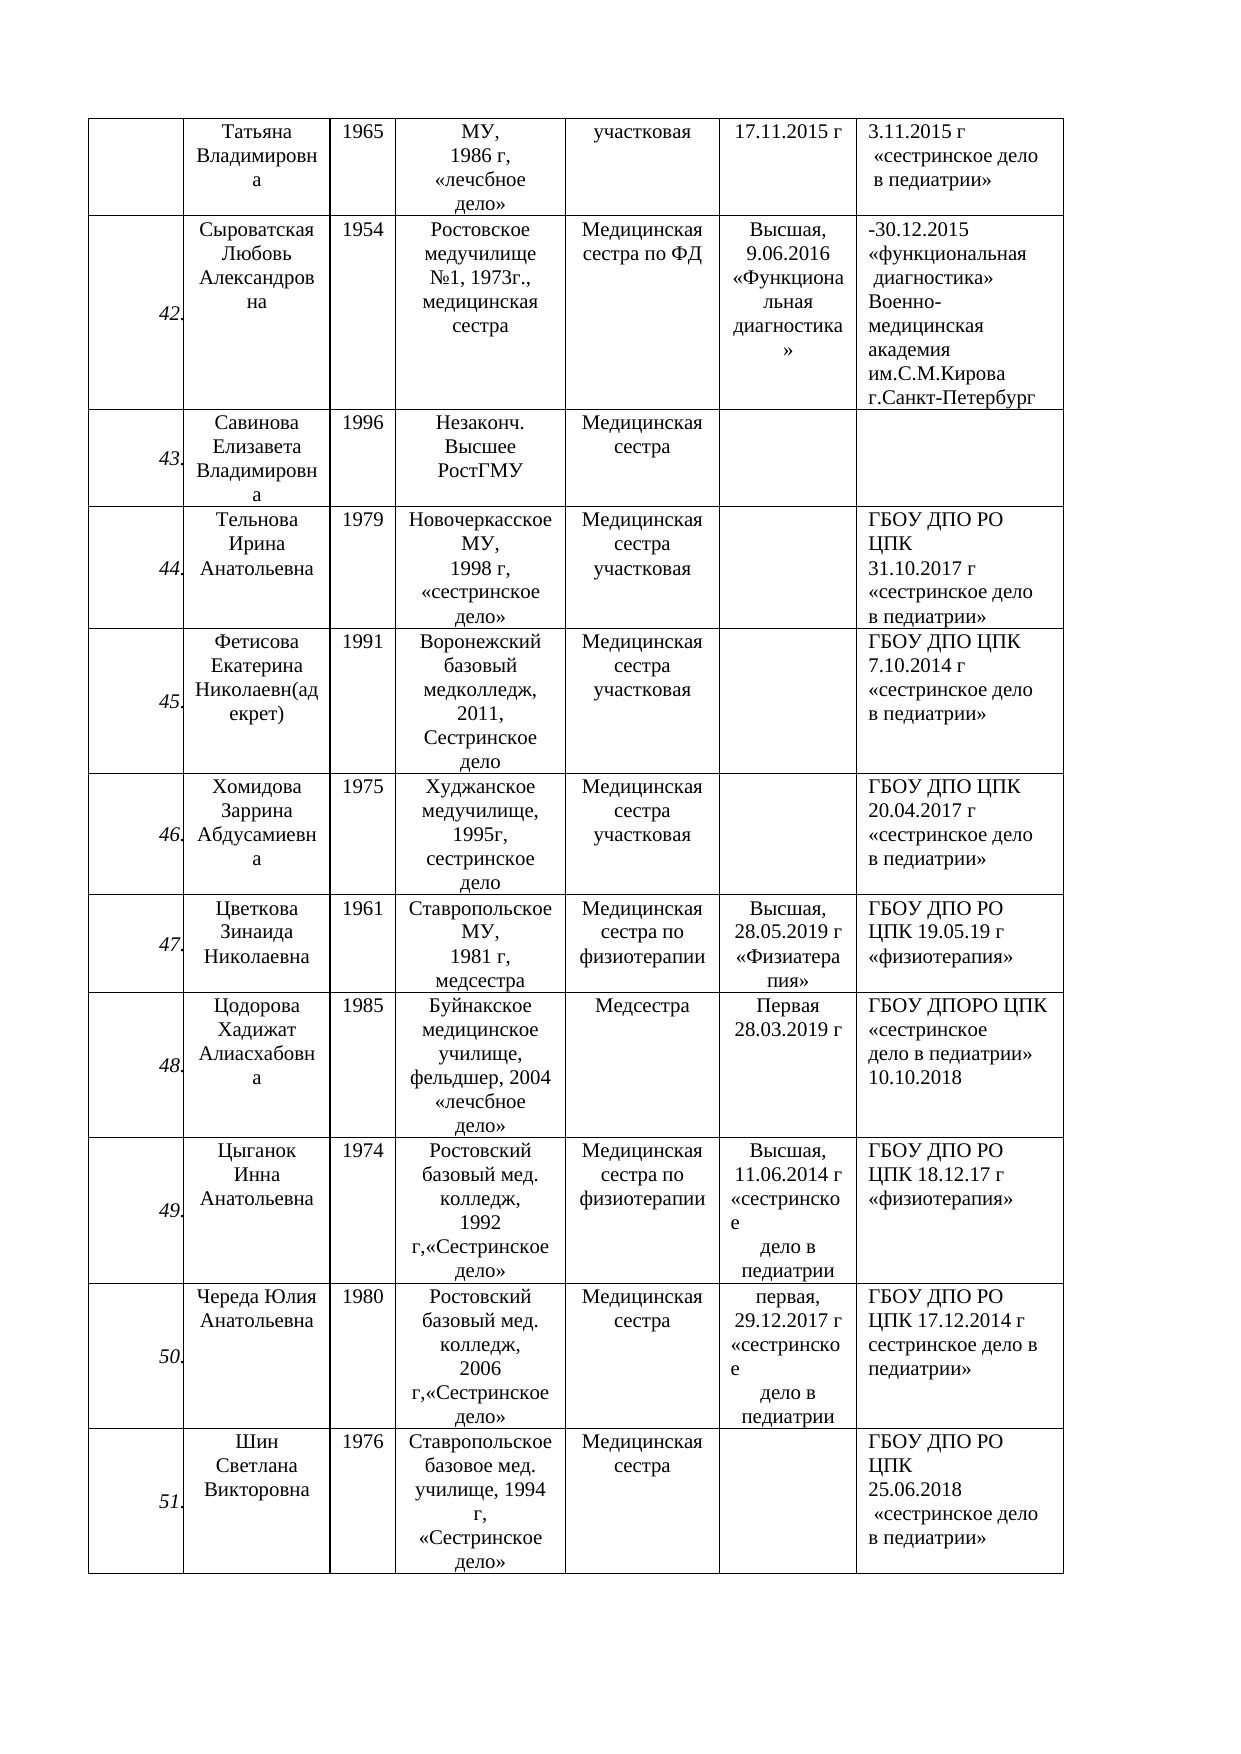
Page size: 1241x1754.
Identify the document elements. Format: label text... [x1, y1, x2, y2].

table_cell [89, 1284, 183, 1428]
table_cell 1976 [331, 1429, 395, 1573]
table_cell [720, 774, 856, 894]
table_cell 1965 [331, 119, 395, 215]
table_cell ГБОУ ДПОРО ЦПК «сестринское дело в педиатрии» 10.10.2018 [857, 993, 1063, 1137]
table_cell [89, 119, 183, 215]
table_cell Шин Светлана Викторовна [184, 1429, 329, 1573]
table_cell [720, 119, 856, 215]
table_cell 1974 [331, 1138, 395, 1282]
table_cell Ставропольское базовое мед. училище, 1994 г, «Сестринское дело» [396, 1429, 565, 1573]
table_cell Сыроватская Любовь Александровна [184, 216, 329, 409]
table_cell [857, 410, 1063, 506]
table_cell ГБОУ ДПО РО ЦПК 31.10.2017 г «сестринское дело в педиатрии» [857, 507, 1063, 628]
table_cell ГБОУ ДПО РО ЦПК 17.12.2014 г сестринское дело в педиатрии» [857, 1284, 1063, 1428]
table_cell 1954 [331, 216, 395, 409]
table_cell 1991 [331, 629, 395, 773]
table_cell Медицинская сестра по ФД [566, 216, 719, 409]
table_cell Череда Юлия Анатольевна [184, 1284, 329, 1428]
table_cell Медицинская сестра участковая [566, 774, 719, 894]
table_cell 1996 [331, 410, 395, 506]
table_cell Первая 28.03.2019 г [720, 993, 856, 1137]
table_cell первая, 29.12.2017 г «сестринское дело в педиатрии [720, 1284, 856, 1428]
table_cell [857, 119, 1063, 215]
table_cell ГБОУ ДПО РО ЦПК 18.12.17 г «физиотерапия» [857, 1138, 1063, 1282]
table_cell ГБОУ ДПО ЦПК 20.04.2017 г «сестринское дело в педиатрии» [857, 774, 1063, 894]
table_cell Медицинская сестра участковая [566, 507, 719, 628]
table_cell [89, 216, 183, 409]
table_cell Ставропольское МУ, , медсестра [396, 895, 565, 992]
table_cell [566, 119, 719, 215]
table_cell Медсестра [566, 993, 719, 1137]
table_cell Цыганок Инна Анатольевна [184, 1138, 329, 1282]
table_cell 1975 [331, 774, 395, 894]
table_cell 1980 [331, 1284, 395, 1428]
table_cell [720, 507, 856, 628]
table_cell Медицинская сестра по физиотерапии [566, 895, 719, 992]
table_cell Медицинская сестра [566, 1284, 719, 1428]
table_cell Высшая, 28.05.2019 г «Физиатерапия» [720, 895, 856, 992]
table_cell [89, 507, 183, 628]
table_cell ГБОУ ДПО РО ЦПК 25.06.2018 «сестринское дело в педиатрии» [857, 1429, 1063, 1573]
table_cell Воронежский базовый медколледж, 2011, Сестринское дело [396, 629, 565, 773]
table_cell ГБОУ ДПО РО ЦПК 19.05.19 г «физиотерапия» [857, 895, 1063, 992]
table_cell [89, 993, 183, 1137]
table_cell Савинова Елизавета Владимировна [184, 410, 329, 506]
table_cell Медицинская сестра участковая [566, 629, 719, 773]
table_cell Буйнакское медицинское училище, фельдшер, 2004 «лечсбное дело» [396, 993, 565, 1137]
table_cell 1985 [331, 993, 395, 1137]
table_cell [720, 410, 856, 506]
table_cell Новочеркасское МУ, 1998 г, «сестринское дело» [396, 507, 565, 628]
table_cell [89, 774, 183, 894]
table_cell Медицинская сестра [566, 1429, 719, 1573]
table_cell 1961 [331, 895, 395, 992]
table_cell Цодорова Хадижат Алиасхабовна [184, 993, 329, 1137]
table_cell Высшая, 11.06.2014 г «сестринское дело в педиатрии [720, 1138, 856, 1282]
table_cell [89, 895, 183, 992]
table_cell [89, 410, 183, 506]
table_cell Медицинская сестра по физиотерапии [566, 1138, 719, 1282]
table_cell Незаконч. Высшее РостГМУ [396, 410, 565, 506]
table_cell -30.12.2015 «функциональная диагностика» Военно-медицинская академия им.С.М.Кирова г.Санкт-Петербург [857, 216, 1063, 409]
table_cell Медицинская сестра [566, 410, 719, 506]
table_cell Тельнова Ирина Анатольевна [184, 507, 329, 628]
table_cell Худжанское медучилище, 1995г, сестринское дело [396, 774, 565, 894]
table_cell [184, 119, 329, 215]
table_cell Высшая, 9.06.2016 «Функциональная диагностика» [720, 216, 856, 409]
table_cell [720, 629, 856, 773]
table_cell [720, 1429, 856, 1573]
table_cell [89, 1429, 183, 1573]
table_cell ГБОУ ДПО ЦПК 7.10.2014 г «сестринское дело в педиатрии» [857, 629, 1063, 773]
table_cell 1979 [331, 507, 395, 628]
table_cell Фетисова Екатерина Николаевн(адекрет) [184, 629, 329, 773]
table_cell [396, 119, 565, 215]
table_cell Цветкова Зинаида Николаевна [184, 895, 329, 992]
table_cell Ростовский базовый мед. колледж, 1992 г,«Сестринское дело» [396, 1138, 565, 1282]
table_cell Ростовское медучилище №1, 1973г., медицинская сестра [396, 216, 565, 409]
table_cell [89, 629, 183, 773]
table_cell [89, 1138, 183, 1282]
table_cell Хомидова Заррина Абдусамиевна [184, 774, 329, 894]
table_cell Ростовский базовый мед. колледж, ,«Сестринское дело» [396, 1284, 565, 1428]
